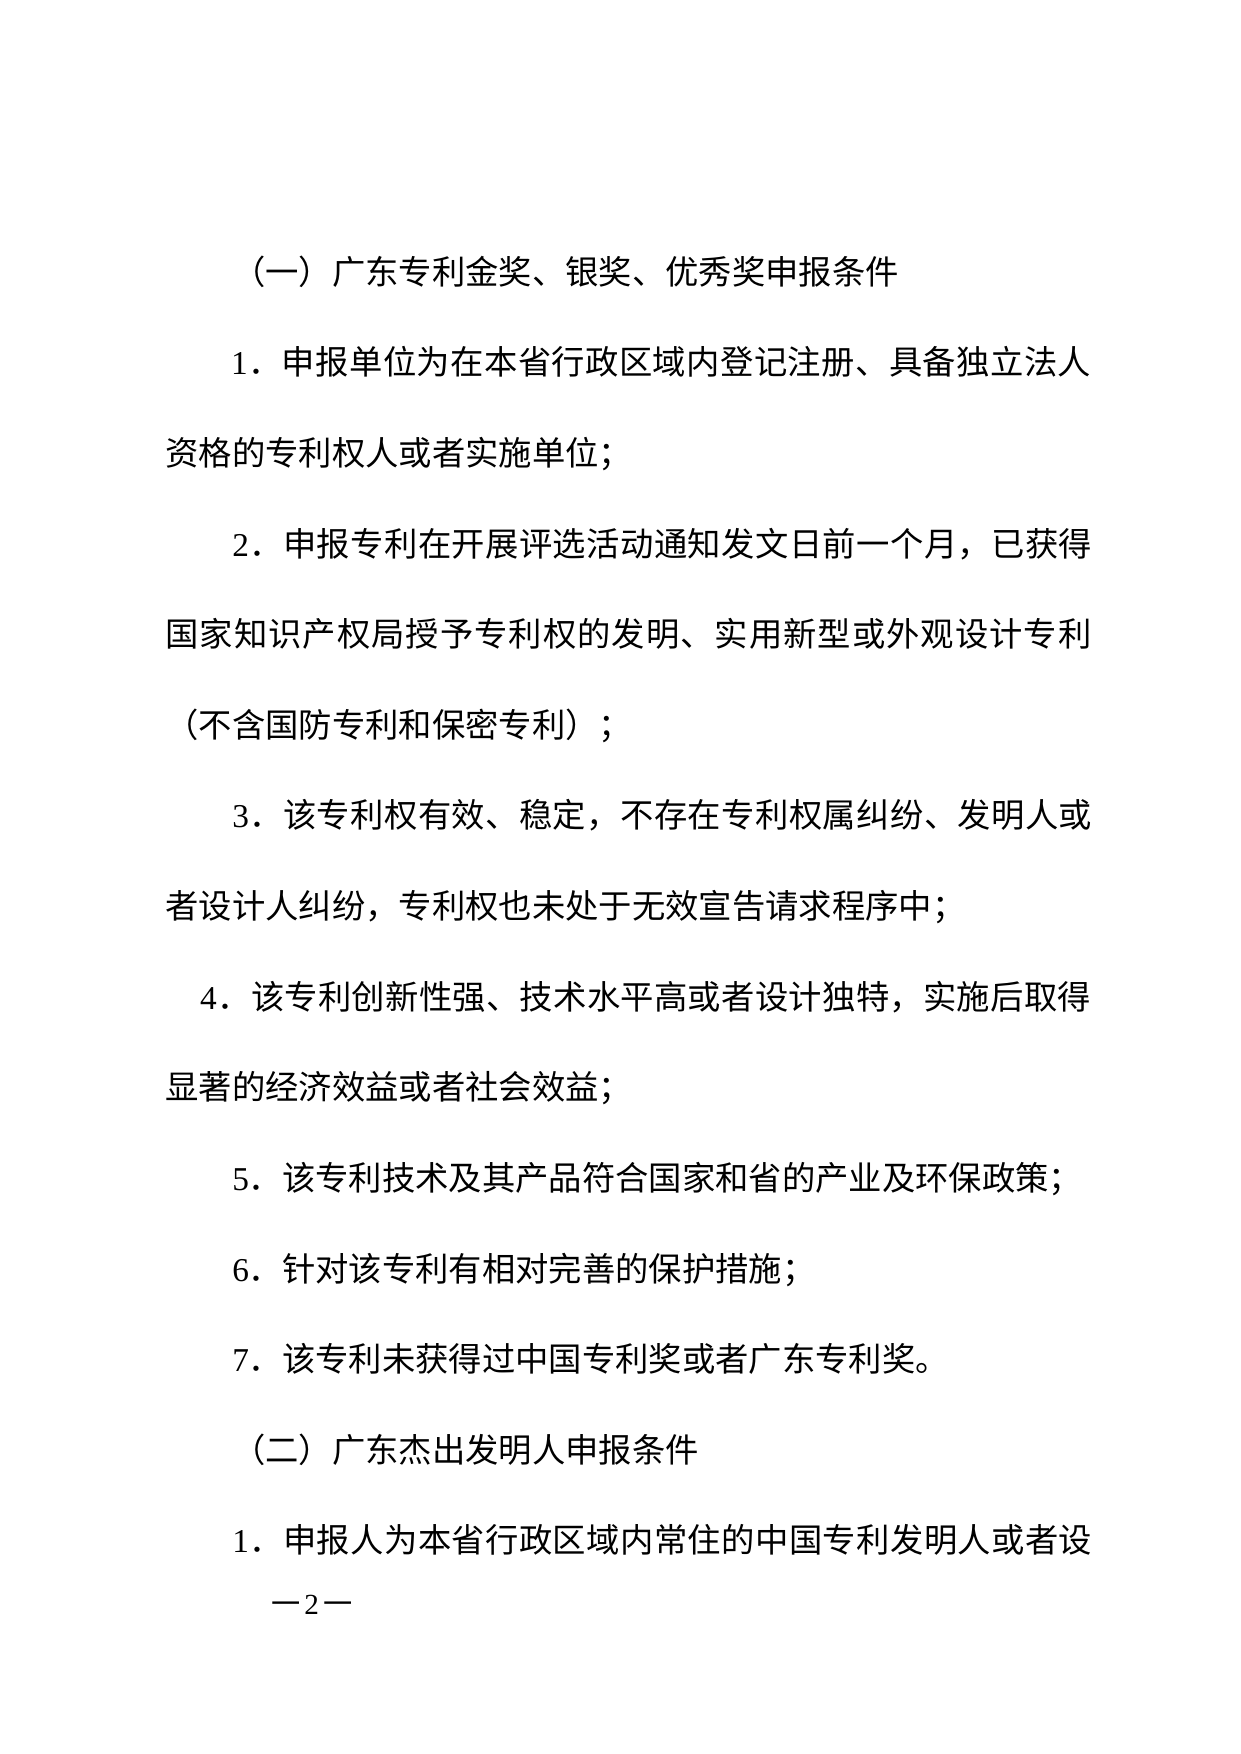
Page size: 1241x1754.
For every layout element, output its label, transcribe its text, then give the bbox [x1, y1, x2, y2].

text 6．针对该专利有相对完善的保护措施； [165, 1221, 1092, 1312]
text （二）广东杰出发明人申报条件 [165, 1402, 1092, 1493]
text 1．申报单位为在本省行政区域内登记注册、具备独立法人资格的专利权人或者实施单位； [165, 315, 1092, 496]
text 5．该专利技术及其产品符合国家和省的产业及环保政策； [165, 1131, 1092, 1221]
text 4．该专利创新性强、技术水平高或者设计独特，实施后取得显著的经济效益或者社会效益； [165, 949, 1092, 1131]
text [165, 1493, 1092, 1584]
text 7．该专利未获得过中国专利奖或者广东专利奖。 [165, 1312, 1092, 1402]
text 3．该专利权有效、稳定，不存在专利权属纠纷、发明人或者设计人纠纷，专利权也未处于无效宣告请求程序中； [165, 768, 1092, 949]
text 2．申报专利在开展评选活动通知发文日前一个月，已获得国家知识产权局授予专利权的发明、实用新型或外观设计专利（不含国防专利和保密专利）； [165, 496, 1092, 768]
text （一）广东专利金奖、银奖、优秀奖申报条件 [165, 224, 1092, 315]
